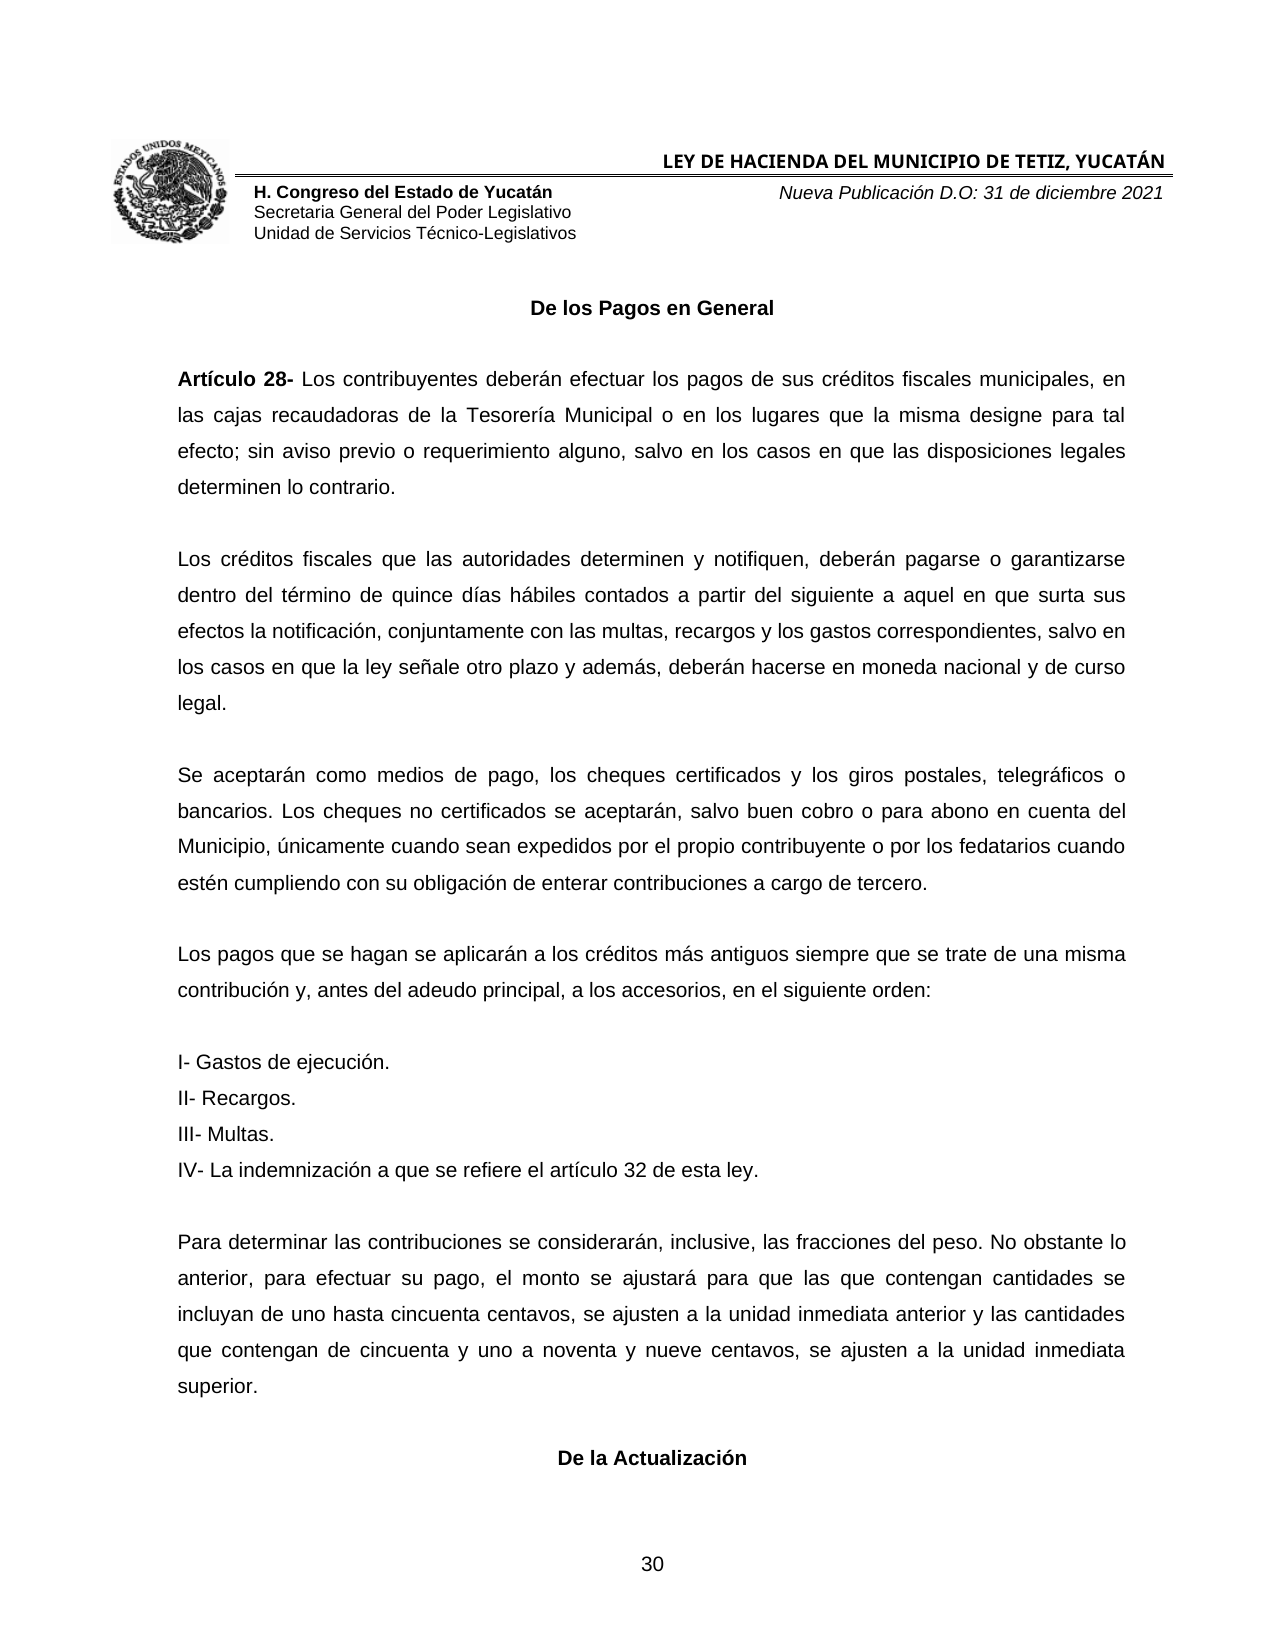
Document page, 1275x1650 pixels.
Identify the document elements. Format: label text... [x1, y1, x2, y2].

text De la Actualización [177, 1445, 1127, 1469]
text Artículo 28- Los contribuyentes deberán efectuar los pagos de sus créditos fiscales municipales, en las cajas recaudadoras de la Tesorería Municipal o en los lugares que la misma designe para tal efecto; sin aviso previo o requerimiento alguno, salvo en los casos en que las disposiciones legales determinen lo contrario. [177, 367, 1127, 499]
text Los pagos que se hagan se aplicarán a los créditos más antiguos siempre que se trate de una misma contribución y, antes del adeudo principal, a los accesorios, en el siguiente orden: [177, 942, 1127, 1002]
text I- Gastos de ejecución. [177, 1050, 1127, 1074]
text IV- La indemnización a que se refiere el artículo 32 de esta ley. [177, 1158, 1127, 1182]
text Para determinar las contribuciones se considerarán, inclusive, las fracciones del peso. No obstante lo anterior, para efectuar su pago, el monto se ajustará para que las que contengan cantidades se incluyan de uno hasta cincuenta centavos, se ajusten a la unidad inmediata anterior y las cantidades que contengan de cincuenta y uno a noventa y nueve centavos, se ajusten a la unidad inmediata superior. [177, 1230, 1127, 1397]
text Los créditos fiscales que las autoridades determinen y notifiquen, deberán pagarse o garantizarse dentro del término de quince días hábiles contados a partir del siguiente a aquel en que surta sus efectos la notificación, conjuntamente con las multas, recargos y los gastos correspondientes, salvo en los casos en que la ley señale otro plazo y además, deberán hacerse en moneda nacional y de curso legal. [177, 547, 1127, 714]
text II- Recargos. [177, 1086, 1127, 1110]
text III- Multas. [177, 1122, 1127, 1146]
text De los Pagos en General [177, 295, 1127, 319]
text Se aceptarán como medios de pago, los cheques certificados y los giros postales, telegráficos o bancarios. Los cheques no certificados se aceptarán, salvo buen cobro o para abono en cuenta del Municipio, únicamente cuando sean expedidos por el propio contribuyente o por los fedatarios cuando estén cumpliendo con su obligación de enterar contribuciones a cargo de tercero. [177, 762, 1127, 894]
